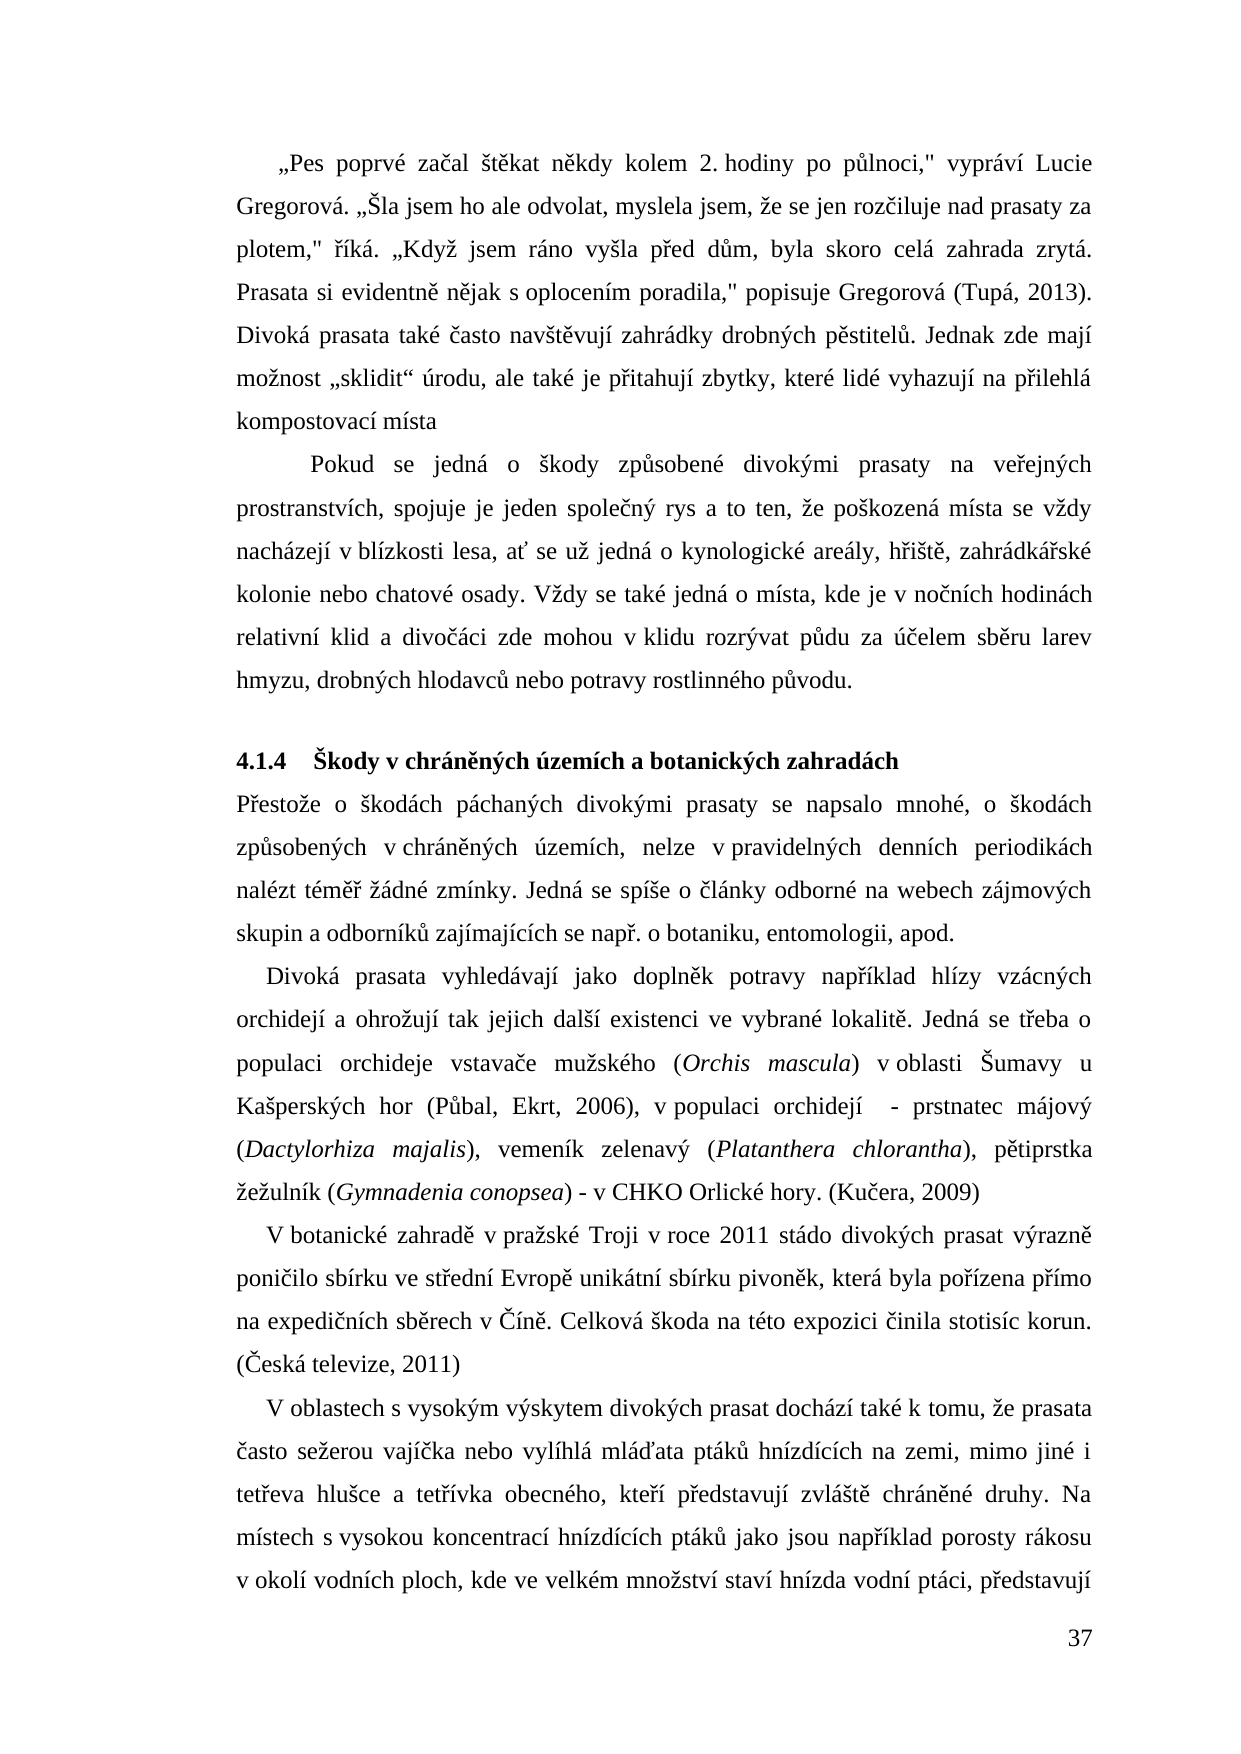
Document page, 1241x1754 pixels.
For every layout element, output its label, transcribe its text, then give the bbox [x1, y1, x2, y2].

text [236, 1393, 1092, 1594]
text Přestože o škodách páchaných divokými prasaty se napsalo mnohé, o škodách způsobených v chráněných územích, nelze v pravidelných denních periodikách nalézt téměř žádné zmínky. Jedná se spíše o články odborné na webech zájmových skupin a odborníků zajímajících se např. o botaniku, entomologii, apod. [236, 789, 1092, 947]
text Divoká prasata vyhledávají jako doplněk potravy například hlízy vzácných orchidejí a ohrožují tak jejich další existenci ve vybrané lokalitě. Jedná se třeba o populaci orchideje vstavače mužského (Orchis mascula) v oblasti Šumavy u Kašperských hor (Půbal, Ekrt, 2006), v populaci orchidejí - prstnatec májový (Dactylorhiza majalis), vemeník zelenavý (Platanthera chlorantha), pětiprstka žežulník (Gymnadenia conopsea) - v CHKO Orlické hory. (Kučera, 2009) [236, 961, 1092, 1206]
text „Pes poprvé začal štěkat někdy kolem 2. hodiny po půlnoci," vypráví Lucie Gregorová. „Šla jsem ho ale odvolat, myslela jsem, že se jen rozčiluje nad prasaty za plotem," říká. „Když jsem ráno vyšla před dům, byla skoro celá zahrada zrytá. Prasata si evidentně nějak s oplocením poradila," popisuje Gregorová (Tupá, 2013). Divoká prasata také často navštěvují zahrádky drobných pěstitelů. Jednak zde mají možnost „sklidit“ úrodu, ale také je přitahují zbytky, které lidé vyhazují na přilehlá kompostovací místa [236, 148, 1092, 435]
text V botanické zahradě v pražské Troji v roce 2011 stádo divokých prasat výrazně poničilo sbírku ve střední Evropě unikátní sbírku pivoněk, která byla pořízena přímo na expedičních sběrech v Číně. Celková škoda na této expozici činila stotisíc korun. (Česká televize, 2011) [236, 1220, 1092, 1378]
text Škody v chráněných územích a botanických zahradách [236, 746, 1092, 774]
text Pokud se jedná o škody způsobené divokými prasaty na veřejných prostranstvích, spojuje je jeden společný rys a to ten, že poškozená místa se vždy nacházejí v blízkosti lesa, ať se už jedná o kynologické areály, hřiště, zahrádkářské kolonie nebo chatové osady. Vždy se také jedná o místa, kde je v nočních hodinách relativní klid a divočáci zde mohou v klidu rozrývat půdu za účelem sběru larev hmyzu, drobných hlodavců nebo potravy rostlinného původu. [236, 449, 1092, 694]
